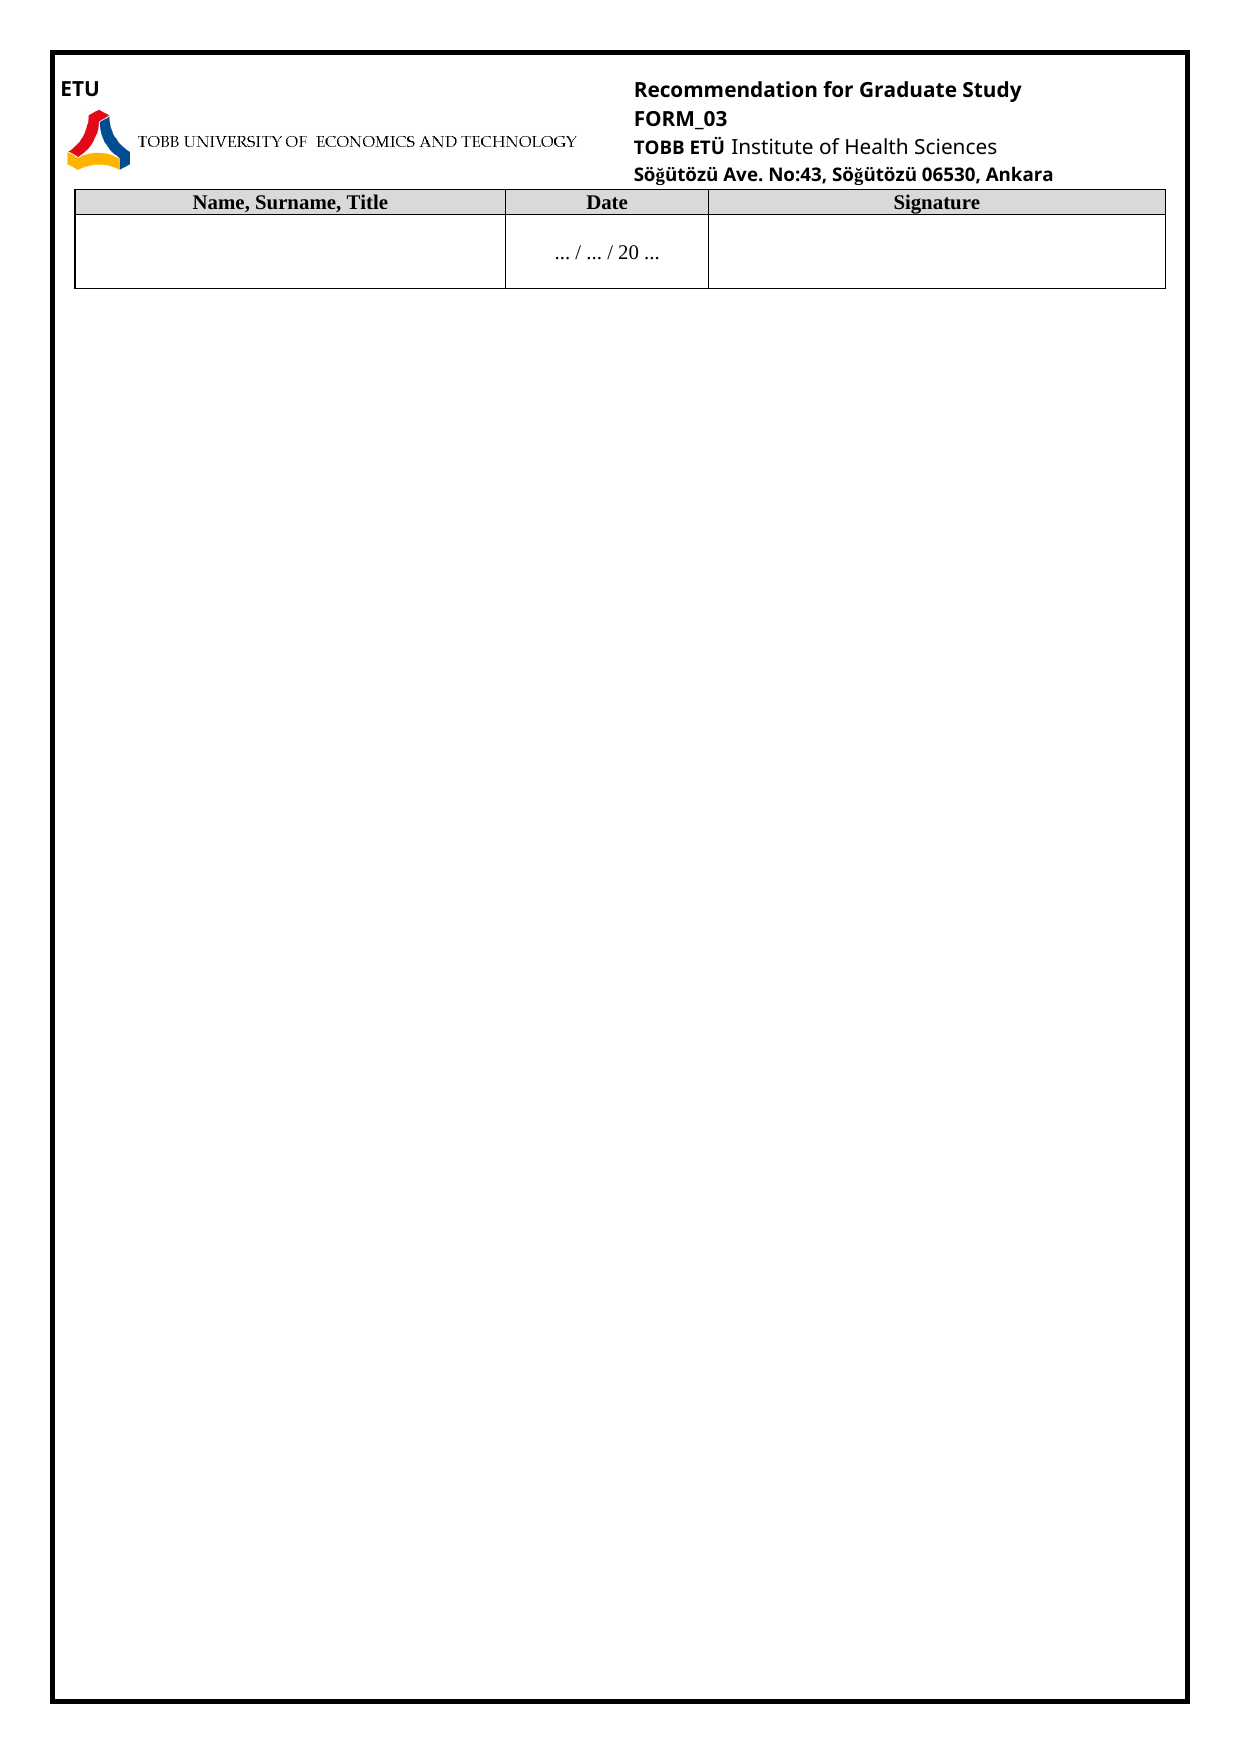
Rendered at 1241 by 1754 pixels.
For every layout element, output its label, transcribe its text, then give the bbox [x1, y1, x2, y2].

table_header Date [506, 190, 708, 214]
table_header Signature [709, 190, 1165, 214]
table_cell [709, 215, 1165, 288]
table_header Name, Surname, Title [76, 190, 505, 214]
table_cell [76, 215, 505, 288]
picture [63, 102, 583, 187]
table_cell ... / ... / 20 ... [506, 215, 708, 288]
